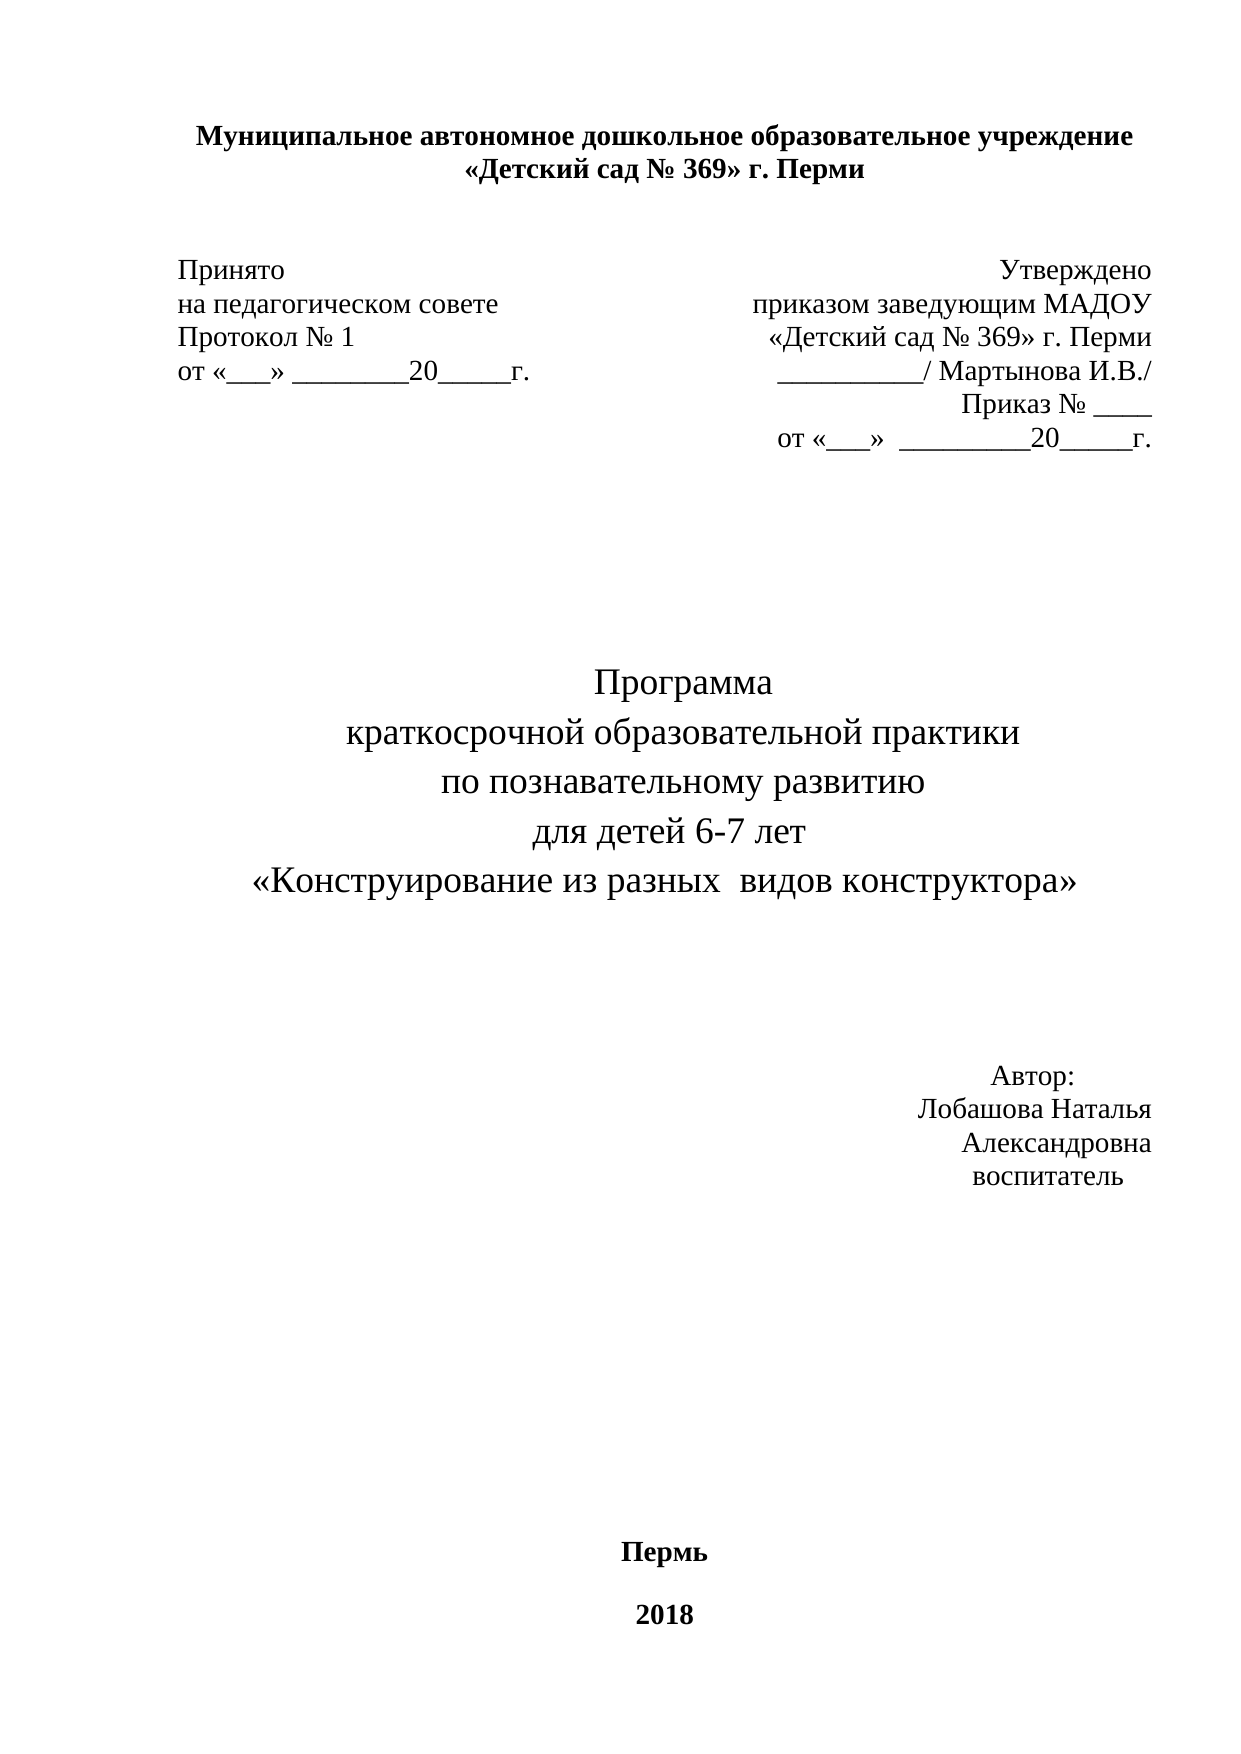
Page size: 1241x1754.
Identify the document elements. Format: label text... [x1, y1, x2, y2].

text краткосрочной образовательной практики [215, 709, 1152, 752]
text 2018 [177, 1597, 1152, 1631]
text Лобашова Наталья Александровна [177, 1091, 1152, 1158]
table_header Утверждено приказом заведующим МАДОУ «Детский сад № 369» г. Перми __________/ Мартынова И.В./ Приказ № ____ от «___» _________20_____г. [664, 252, 1163, 453]
text «Конструирование из разных видов конструктора» [177, 858, 1152, 901]
text воспитатель [177, 1158, 1152, 1192]
text Автор: [177, 1058, 1152, 1091]
text по познавательному развитию [215, 759, 1152, 802]
text Программа [215, 659, 1152, 703]
text Муниципальное автономное дошкольное образовательное учреждение «Детский сад № 369» г. Перми [177, 118, 1152, 185]
text Пермь [177, 1534, 1152, 1568]
table_header Принято на педагогическом совете Протокол № 1 от «___» ________20_____г. [166, 252, 664, 453]
text для детей 6-7 лет [177, 808, 1152, 851]
